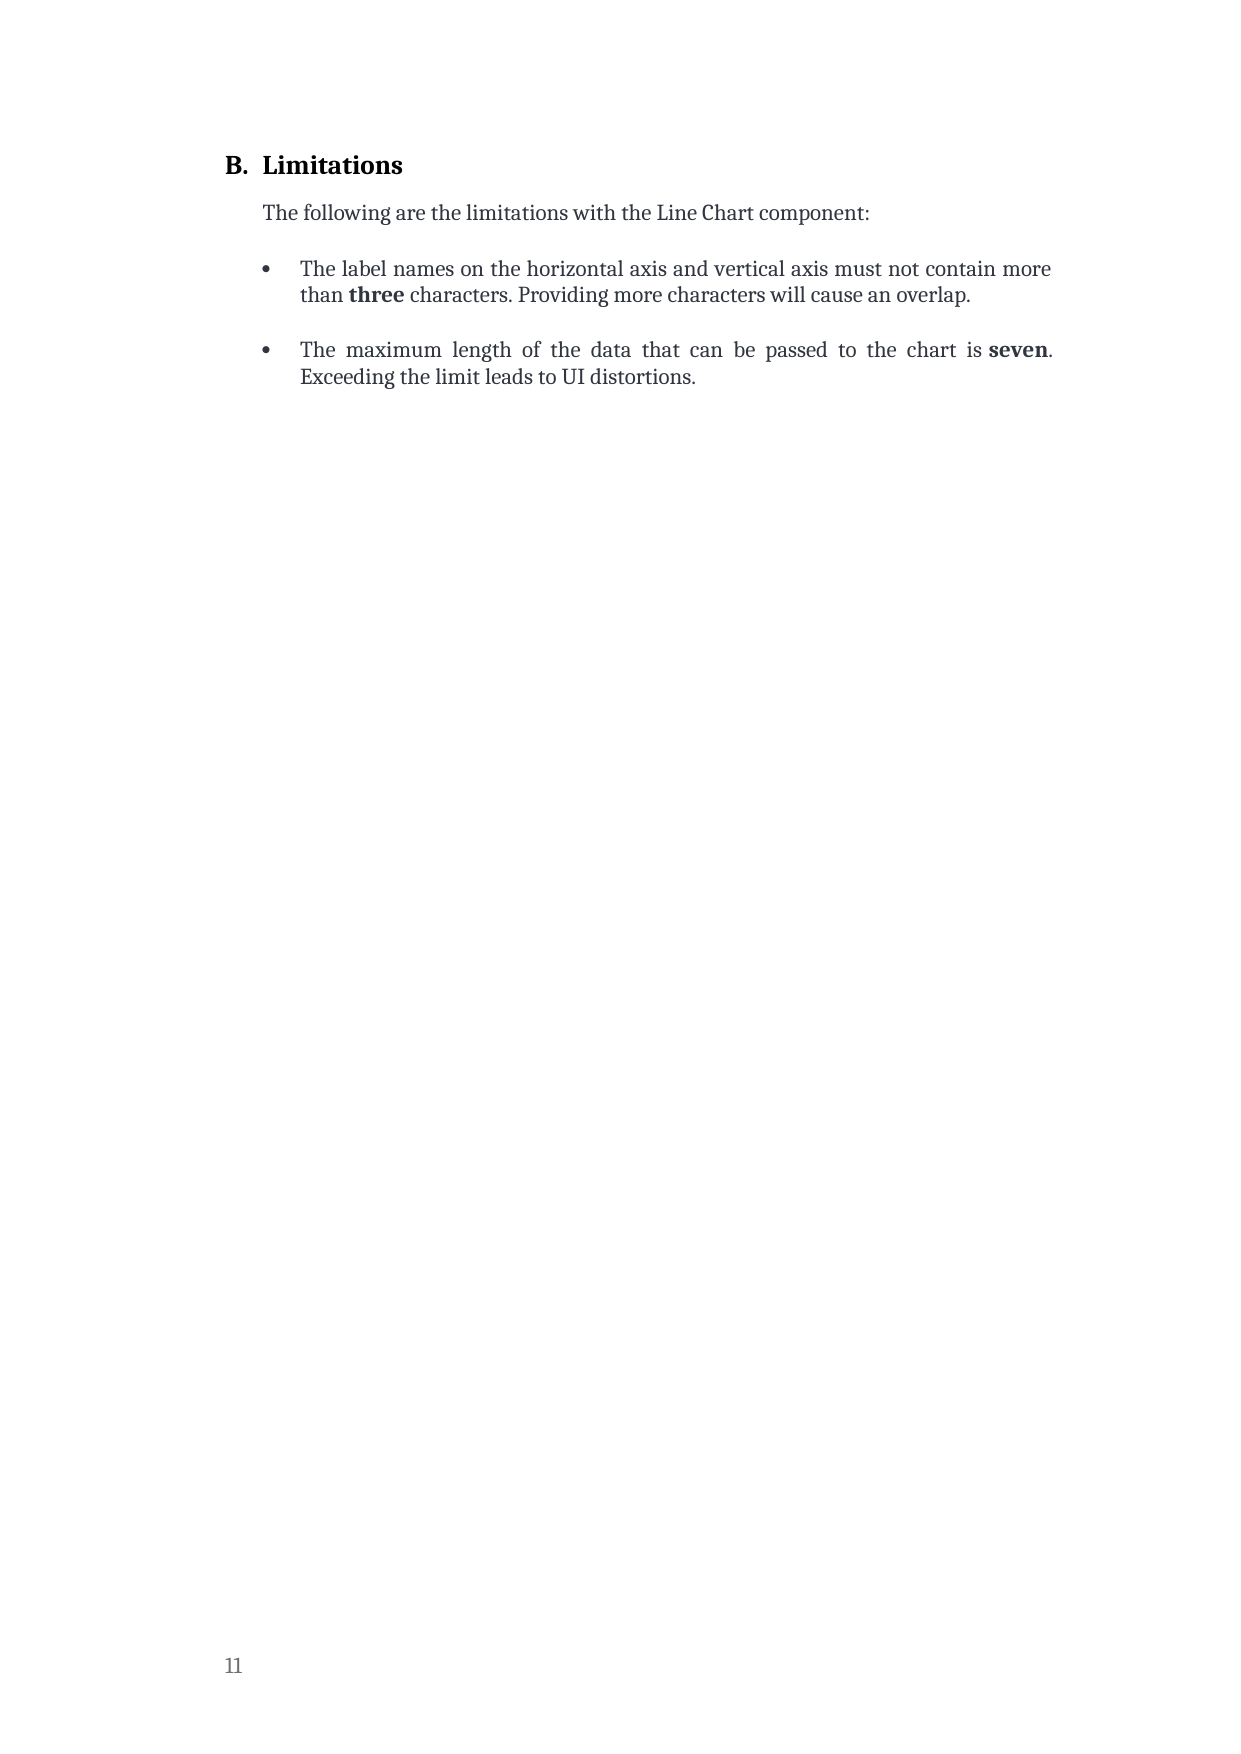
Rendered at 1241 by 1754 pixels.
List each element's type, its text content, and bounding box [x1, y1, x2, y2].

text The following are the limitations with the Line Chart component: [262, 200, 1053, 226]
list The maximum length of the data that can be passed to the chart is seven. Exceeding the limit leads to UI distortions. [262, 337, 1053, 390]
subtitle Limitations [225, 150, 1053, 181]
list The label names on the horizontal axis and vertical axis must not contain more than three characters. Providing more characters will cause an overlap. [262, 255, 1053, 308]
